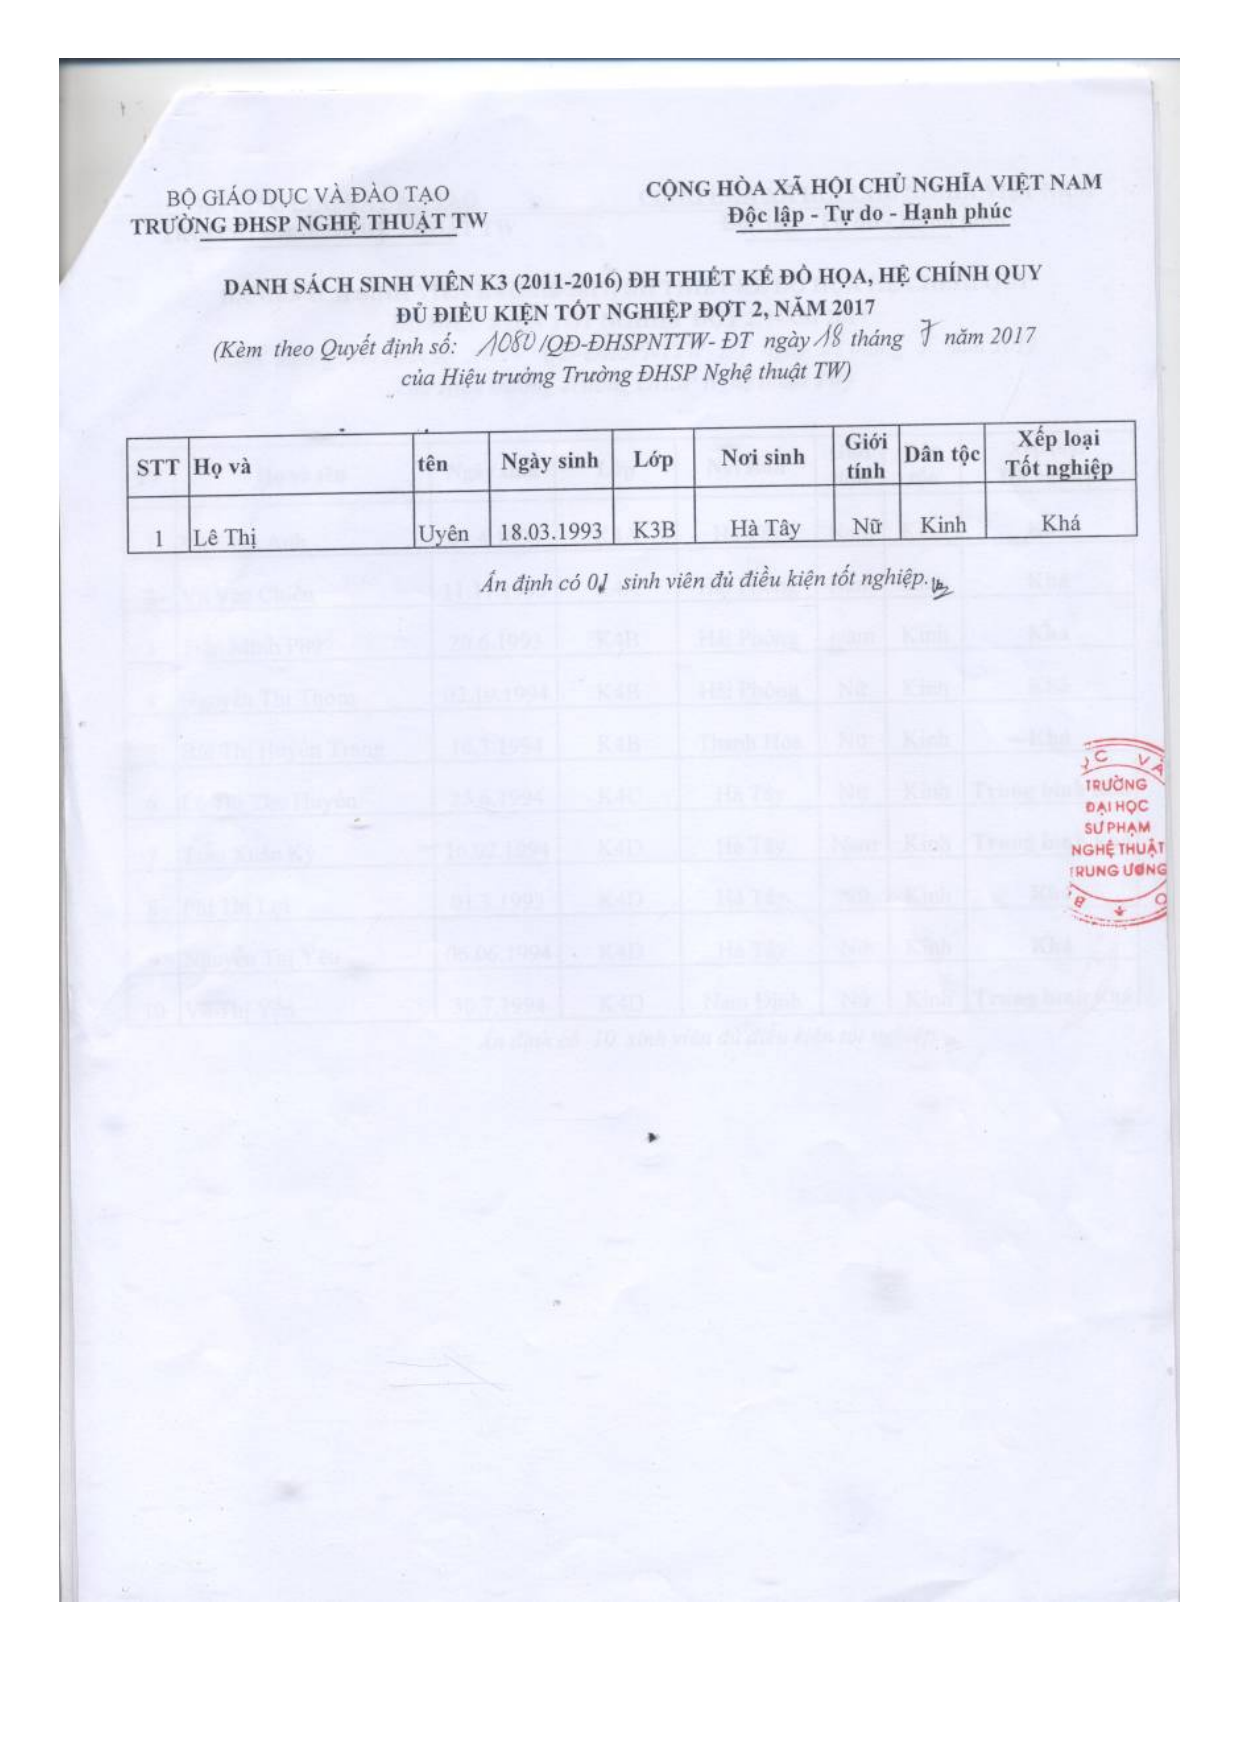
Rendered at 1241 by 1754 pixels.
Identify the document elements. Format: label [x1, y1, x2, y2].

picture [59, 58, 1180, 1602]
